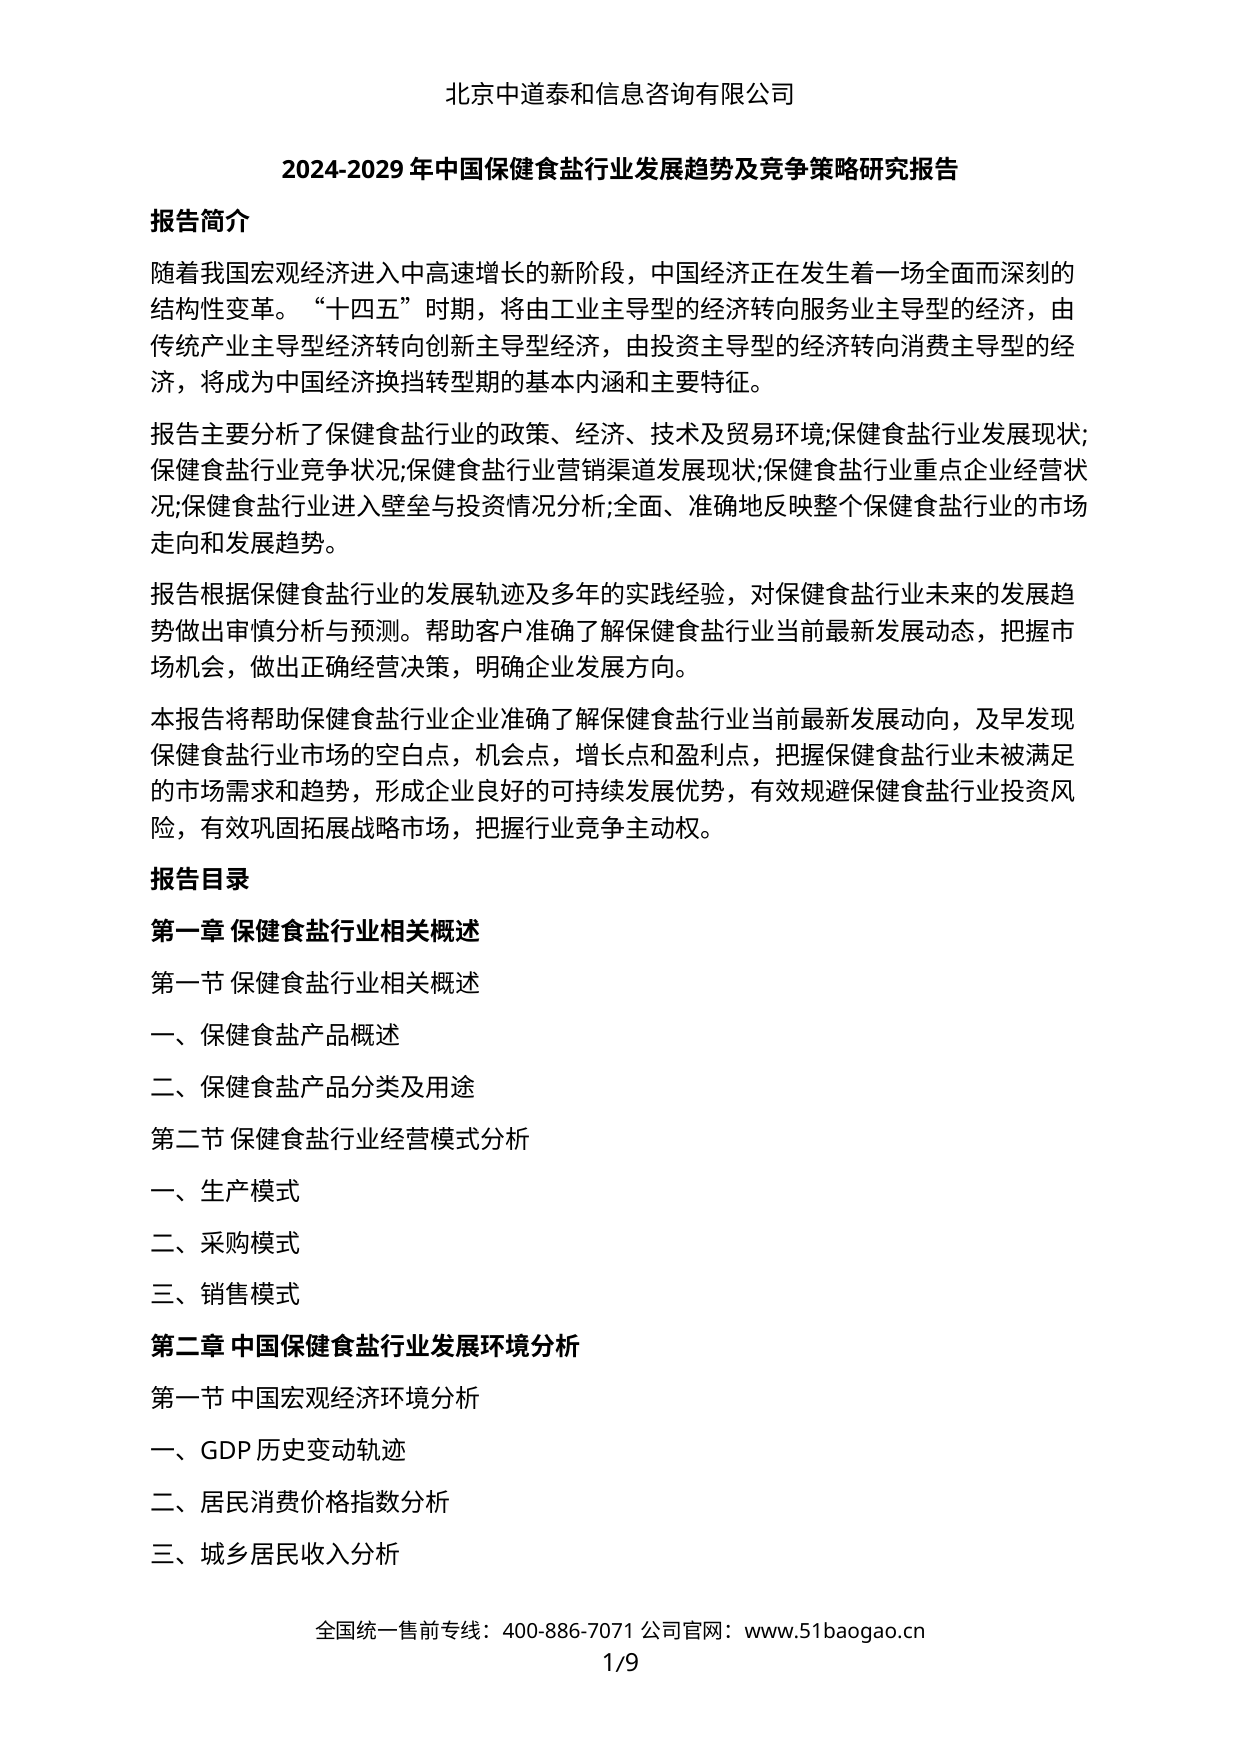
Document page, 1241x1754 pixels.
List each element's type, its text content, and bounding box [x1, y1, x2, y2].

text 二、居民消费价格指数分析 [150, 1482, 1090, 1519]
text 报告根据保健食盐行业的发展轨迹及多年的实践经验，对保健食盐行业未来的发展趋势做出审慎分析与预测。帮助客户准确了解保健食盐行业当前最新发展动态，把握市场机会，做出正确经营决策，明确企业发展方向。 [150, 575, 1090, 684]
text 第一节 中国宏观经济环境分析 [150, 1379, 1090, 1415]
text 二、采购模式 [150, 1223, 1090, 1259]
text 一、GDP历史变动轨迹 [150, 1431, 1090, 1467]
text 三、城乡居民收入分析 [150, 1534, 1090, 1571]
text 第一章 保健食盐行业相关概述 [150, 912, 1090, 948]
text 2024-2029年中国保健食盐行业发展趋势及竞争策略研究报告 [150, 150, 1090, 186]
text 随着我国宏观经济进入中高速增长的新阶段，中国经济正在发生着一场全面而深刻的结构性变革。“十四五”时期，将由工业主导型的经济转向服务业主导型的经济，由传统产业主导型经济转向创新主导型经济，由投资主导型的经济转向消费主导型的经济，将成为中国经济换挡转型期的基本内涵和主要特征。 [150, 254, 1090, 399]
text 本报告将帮助保健食盐行业企业准确了解保健食盐行业当前最新发展动向，及早发现保健食盐行业市场的空白点，机会点，增长点和盈利点，把握保健食盐行业未被满足的市场需求和趋势，形成企业良好的可持续发展优势，有效规避保健食盐行业投资风险，有效巩固拓展战略市场，把握行业竞争主动权。 [150, 699, 1090, 844]
text 三、销售模式 [150, 1275, 1090, 1311]
text 一、保健食盐产品概述 [150, 1016, 1090, 1052]
text 报告简介 [150, 202, 1090, 238]
text 第一节 保健食盐行业相关概述 [150, 964, 1090, 1000]
text 一、生产模式 [150, 1171, 1090, 1207]
text 报告主要分析了保健食盐行业的政策、经济、技术及贸易环境;保健食盐行业发展现状;保健食盐行业竞争状况;保健食盐行业营销渠道发展现状;保健食盐行业重点企业经营状况;保健食盐行业进入壁垒与投资情况分析;全面、准确地反映整个保健食盐行业的市场走向和发展趋势。 [150, 414, 1090, 559]
text 第二节 保健食盐行业经营模式分析 [150, 1119, 1090, 1156]
text 第二章 中国保健食盐行业发展环境分析 [150, 1327, 1090, 1363]
text 报告目录 [150, 860, 1090, 896]
text 二、保健食盐产品分类及用途 [150, 1067, 1090, 1104]
